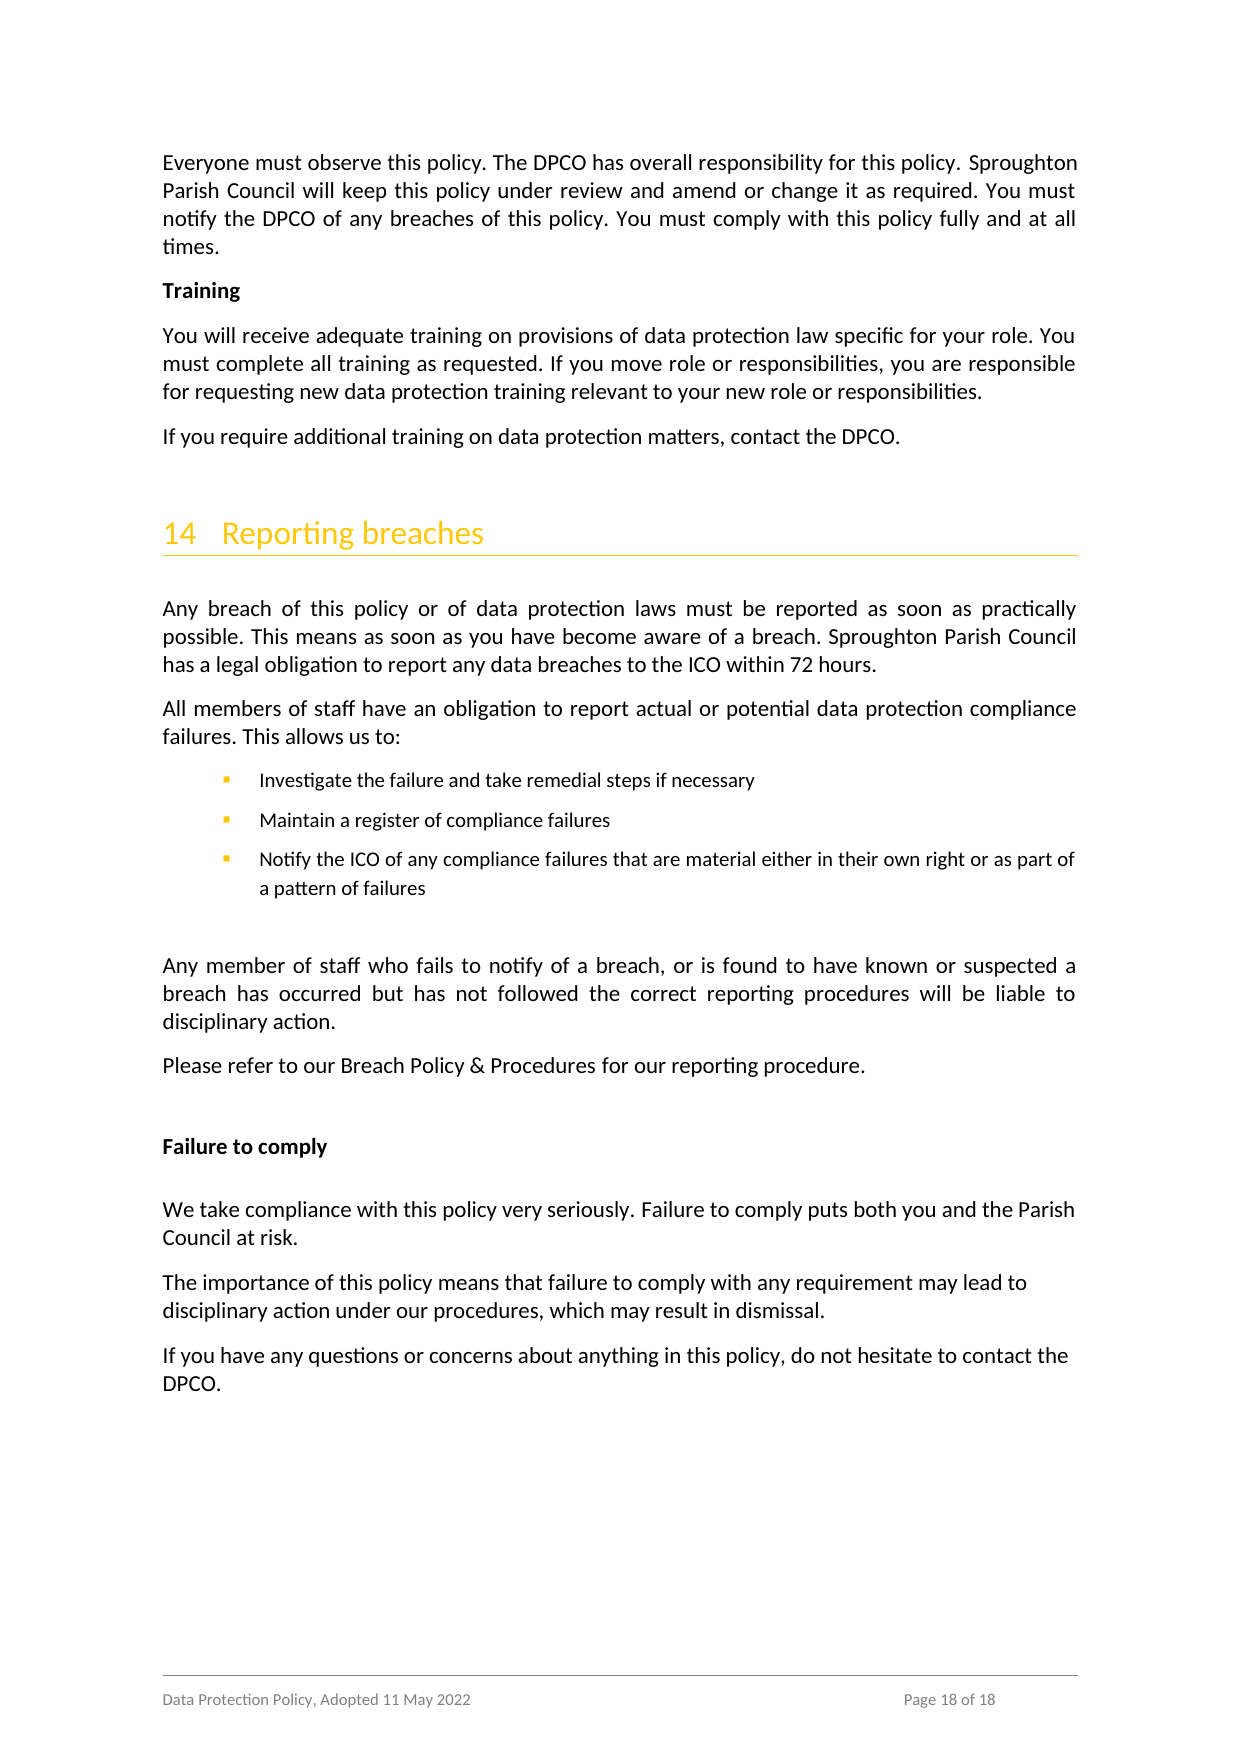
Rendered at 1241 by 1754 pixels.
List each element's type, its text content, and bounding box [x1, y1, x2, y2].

text If you require additional training on data protection matters, contact the DPCO. [162, 422, 1078, 450]
subtitle Reporting breaches [162, 512, 1078, 556]
text Maintain a register of compliance failures [222, 807, 1078, 832]
text Any breach of this policy or of data protection laws must be reported as soon as practically possible. This means as soon as you have become aware of a breach. Sproughton Parish Council has a legal obligation to report any data breaches to the ICO within 72 hours. [162, 594, 1078, 678]
text If you have any questions or concerns about anything in this policy, do not hesitate to contact the DPCO. [162, 1341, 1078, 1397]
text We take compliance with this policy very seriously. Failure to comply puts both you and the Parish Council at risk. [162, 1195, 1078, 1251]
text Everyone must observe this policy. The DPCO has overall responsibility for this policy. Sproughton Parish Council will keep this policy under review and amend or change it as required. You must notify the DPCO of any breaches of this policy. You must comply with this policy fully and at all times. [162, 148, 1078, 260]
text You will receive adequate training on provisions of data protection law specific for your role. You must complete all training as requested. If you move role or responsibilities, you are responsible for requesting new data protection training relevant to your new role or responsibilities. [162, 321, 1078, 405]
text Notify the ICO of any compliance failures that are material either in their own right or as part of a pattern of failures [222, 846, 1078, 901]
text Please refer to our Breach Policy & Procedures for our reporting procedure. [162, 1051, 1078, 1079]
text The importance of this policy means that failure to comply with any requirement may lead to disciplinary action under our procedures, which may result in dismissal. [162, 1268, 1078, 1324]
text Any member of staff who fails to notify of a breach, or is found to have known or suspected a breach has occurred but has not followed the correct reporting procedures will be liable to disciplinary action. [162, 951, 1078, 1035]
text Investigate the failure and take remedial steps if necessary [222, 767, 1078, 793]
list Failure to comply [162, 1132, 1078, 1160]
text Training [162, 276, 1078, 304]
text All members of staff have an obligation to report actual or potential data protection compliance failures. This allows us to: [162, 694, 1078, 751]
